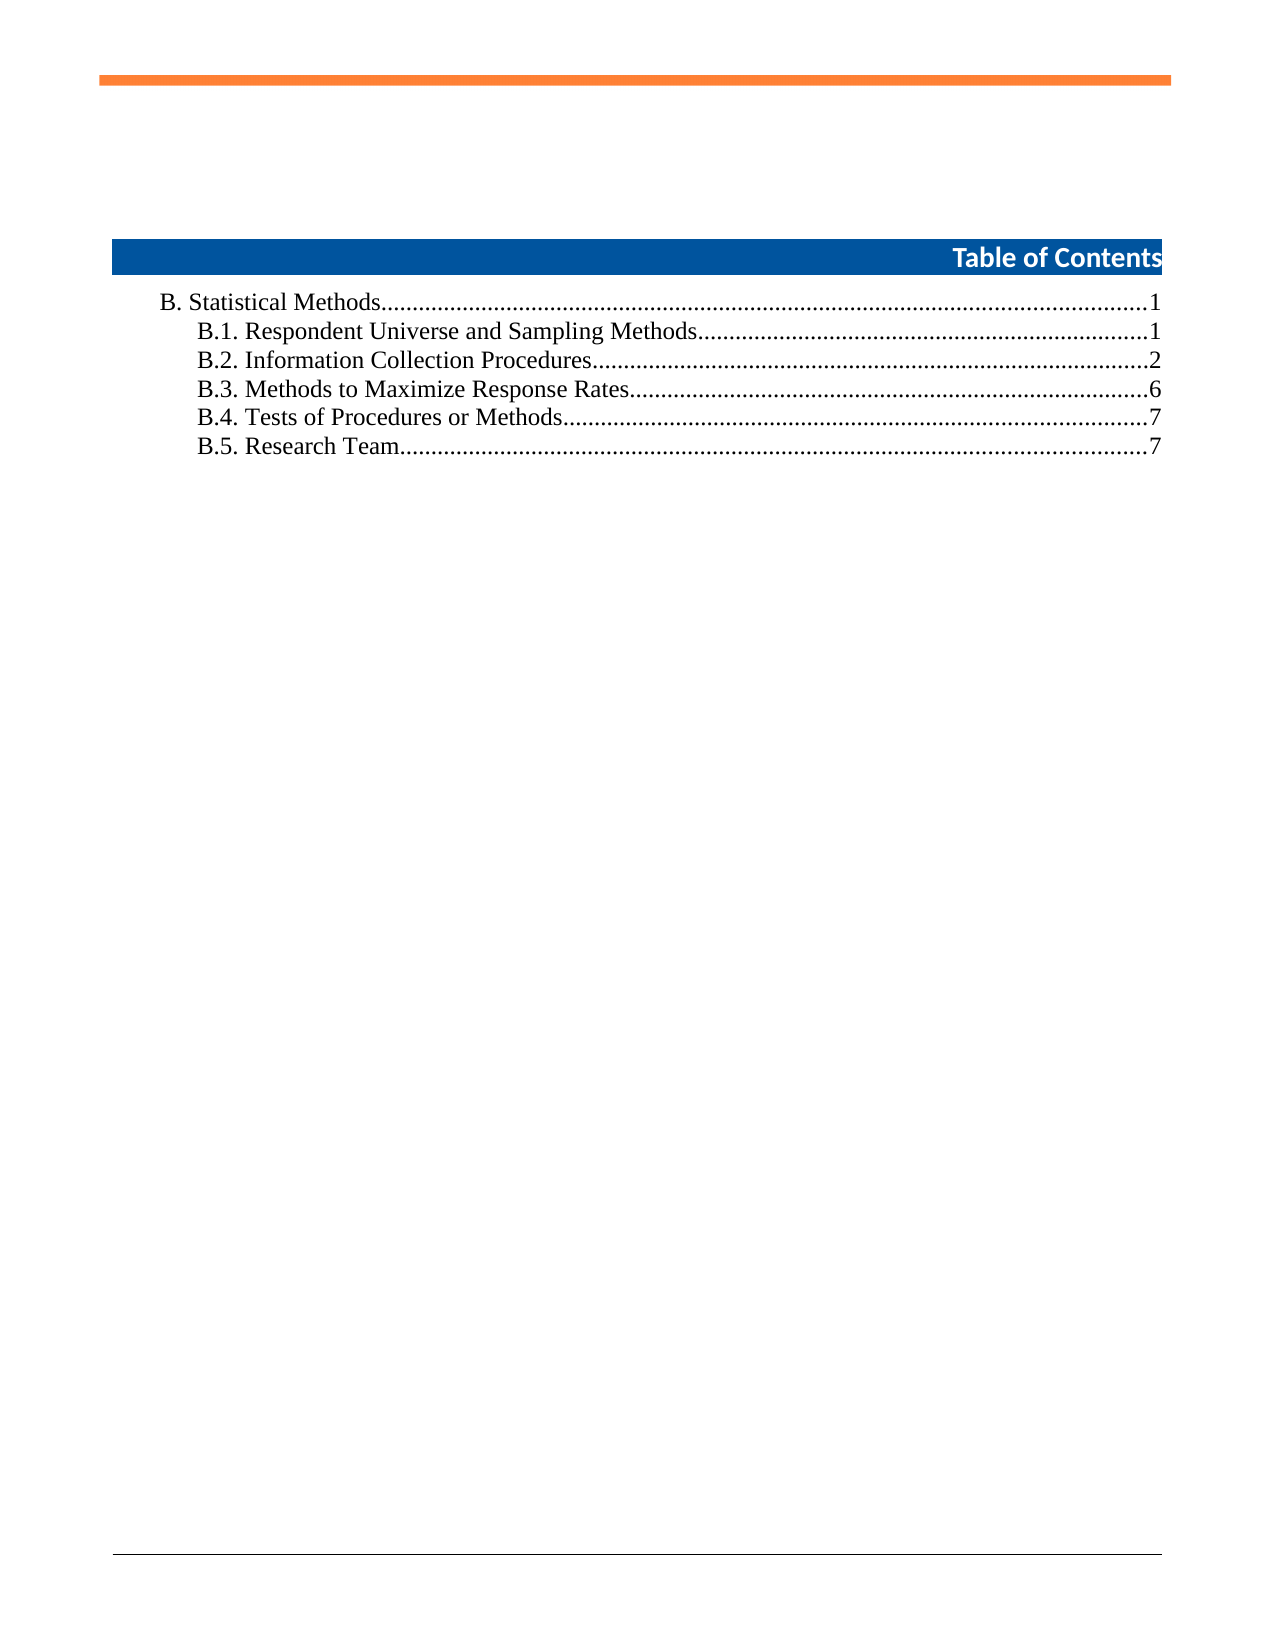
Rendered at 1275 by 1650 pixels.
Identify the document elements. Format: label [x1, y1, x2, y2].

picture [99, 75, 1171, 91]
